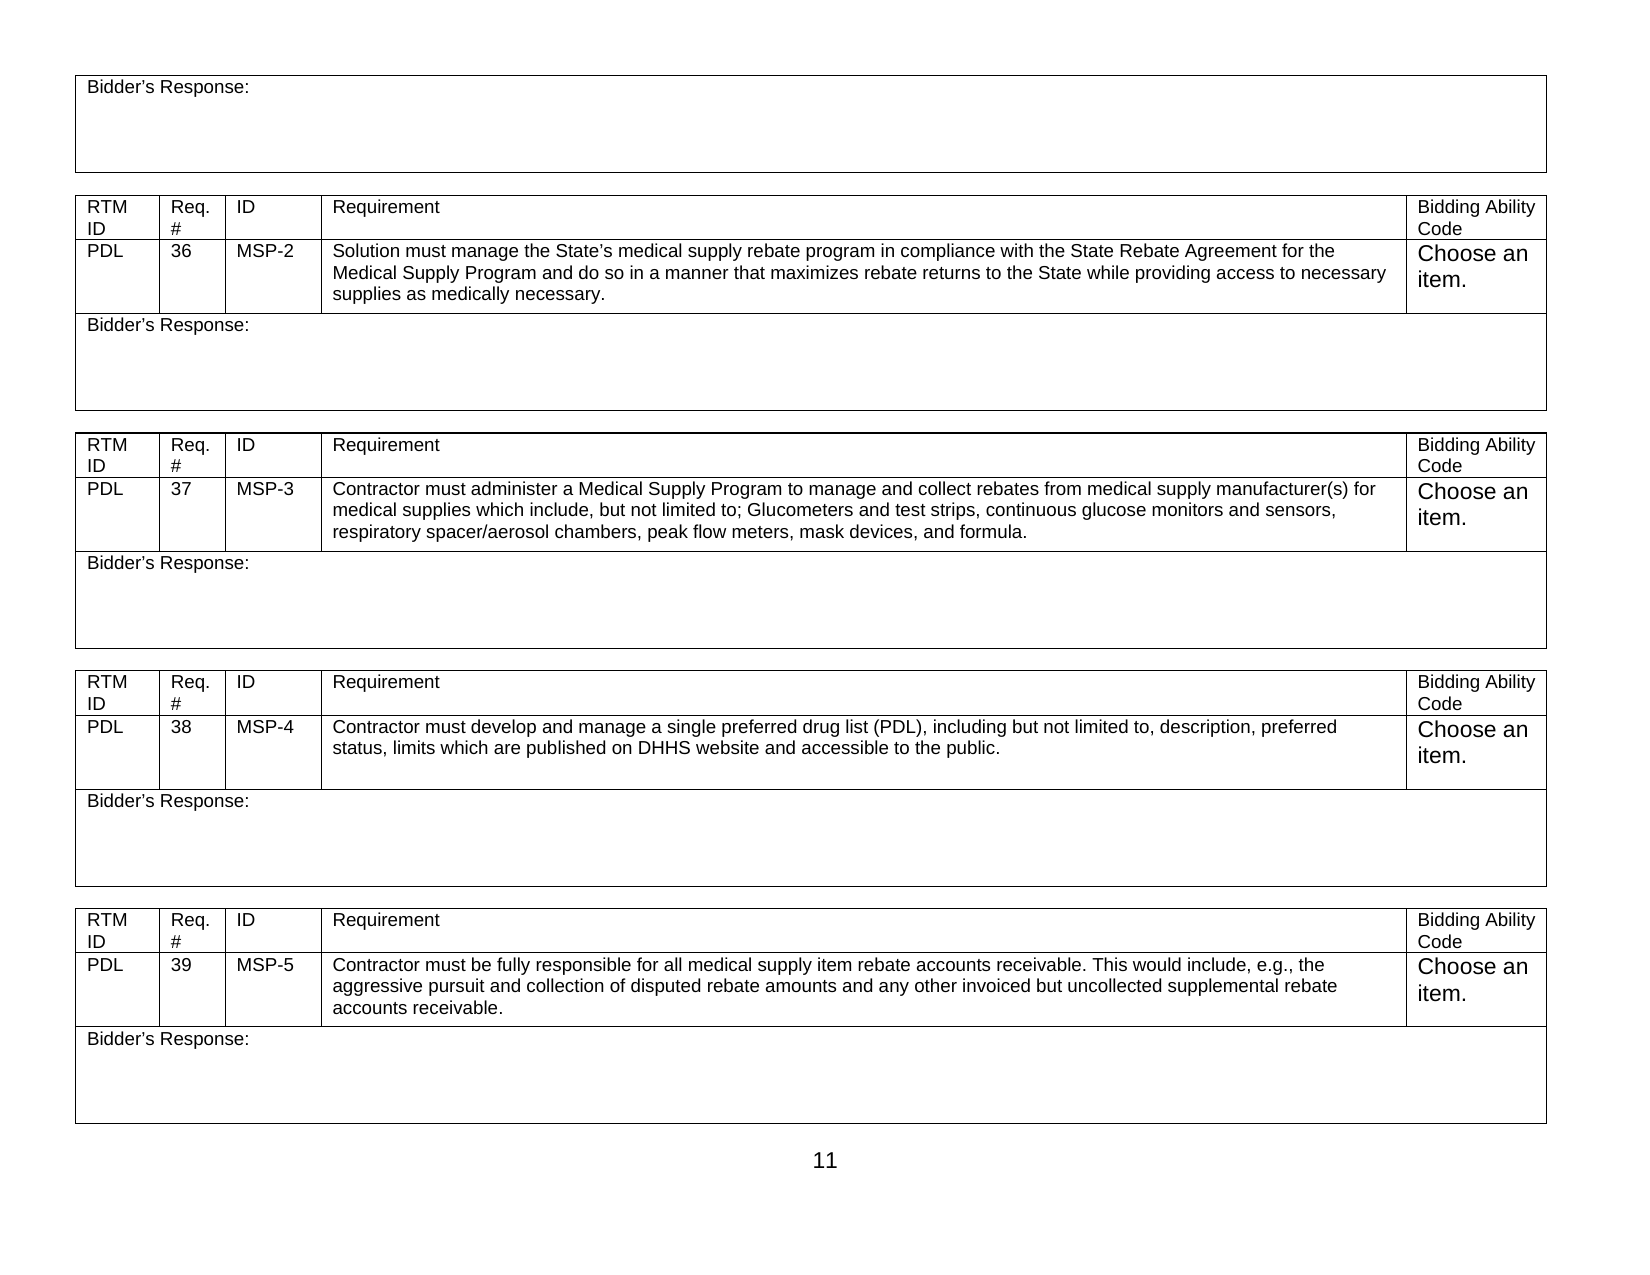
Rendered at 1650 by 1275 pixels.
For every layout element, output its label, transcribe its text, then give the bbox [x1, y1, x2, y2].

table_header Requirement [322, 434, 1406, 477]
table_header RTM ID [76, 909, 159, 952]
table_cell Bidder’s Response: [76, 314, 1546, 410]
table_header Bidding Ability Code [1407, 909, 1546, 952]
table_cell Contractor must administer a Medical Supply Program to manage and collect rebates from medical supply manufacturer(s) for medical supplies which include, but not limited to; Glucometers and test strips, continuous glucose monitors and sensors, respiratory spacer/aerosol chambers, peak flow meters, mask devices, and formula. [322, 478, 1406, 551]
table_header ID [226, 671, 321, 714]
table_cell Solution must manage the State’s medical supply rebate program in compliance with the State Rebate Agreement for the Medical Supply Program and do so in a manner that maximizes rebate returns to the State while providing access to necessary supplies as medically necessary. [322, 240, 1406, 313]
table_header ID [226, 196, 321, 239]
table_header Req.# [160, 196, 225, 239]
table_header RTM ID [76, 671, 159, 714]
table_cell MSP-5 [226, 953, 321, 1026]
table_header RTM ID [76, 196, 159, 239]
table_cell PDL [76, 240, 159, 313]
table_header ID [226, 909, 321, 952]
table_cell Bidder’s Response: [76, 552, 1546, 648]
table_cell Bidder’s Response: [76, 76, 1546, 172]
table_cell Bidder’s Response: [76, 790, 1546, 886]
table_header Bidding Ability Code [1407, 196, 1546, 239]
table_header Req.# [160, 434, 225, 477]
table_header ID [226, 434, 321, 477]
table_header Req.# [160, 671, 225, 714]
table_cell MSP-3 [226, 478, 321, 551]
table_cell 39 [160, 953, 225, 1026]
table_cell 37 [160, 478, 225, 551]
table_cell PDL [76, 953, 159, 1026]
table_header Bidding Ability Code [1407, 671, 1546, 714]
table_header Requirement [322, 909, 1406, 952]
table_header Requirement [322, 196, 1406, 239]
table_cell Bidder’s Response: [76, 1027, 1546, 1123]
table_header Requirement [322, 671, 1406, 714]
table_cell Contractor must develop and manage a single preferred drug list (PDL), including but not limited to, description, preferred status, limits which are published on DHHS website and accessible to the public. [322, 716, 1406, 788]
table_cell 38 [160, 716, 225, 788]
table_header RTM ID [76, 434, 159, 477]
table_header Bidding Ability Code [1407, 434, 1546, 477]
table_cell 36 [160, 240, 225, 313]
table_cell MSP-4 [226, 716, 321, 788]
table_header Req.# [160, 909, 225, 952]
table_cell PDL [76, 716, 159, 788]
table_cell PDL [76, 478, 159, 551]
table_cell Contractor must be fully responsible for all medical supply item rebate accounts receivable. This would include, e.g., the aggressive pursuit and collection of disputed rebate amounts and any other invoiced but uncollected supplemental rebate accounts receivable. [322, 953, 1406, 1026]
table_cell MSP-2 [226, 240, 321, 313]
